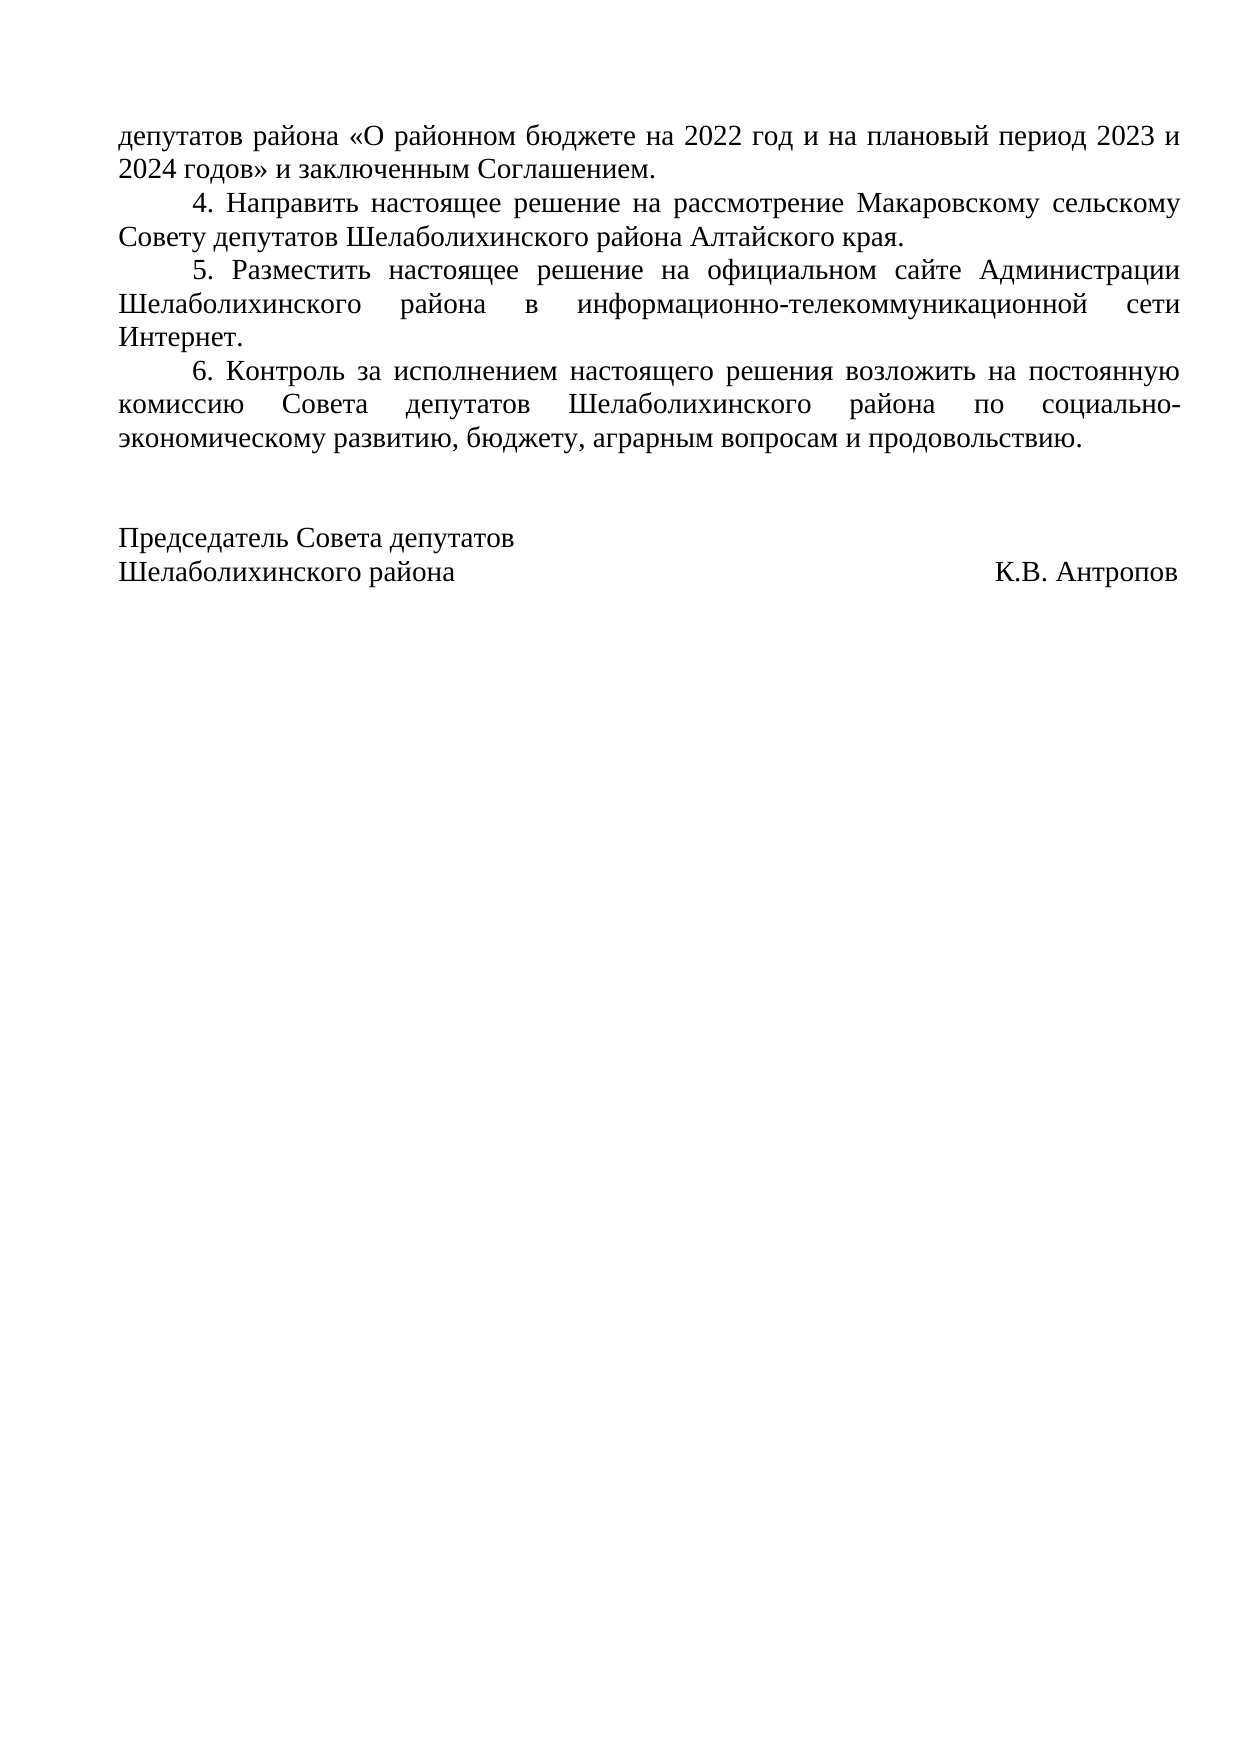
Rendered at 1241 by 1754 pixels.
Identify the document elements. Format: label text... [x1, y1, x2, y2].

text 6. Контроль за исполнением настоящего решения возложить на постоянную комиссию Совета депутатов Шелаболихинского района по социально-экономическому развитию, бюджету, аграрным вопросам и продовольствию. [118, 353, 1181, 453]
text 5. Разместить настоящее решение на официальном сайте Администрации Шелаболихинского района в информационно-телекоммуникационной сети Интернет. [118, 252, 1181, 353]
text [118, 118, 1181, 185]
text Председатель Совета депутатов [118, 521, 1181, 554]
text 4. Направить настоящее решение на рассмотрение Макаровскому сельскому Совету депутатов Шелаболихинского района Алтайского края. [118, 185, 1181, 252]
text Шелаболихинского района К.В. Антропов [118, 554, 1181, 588]
